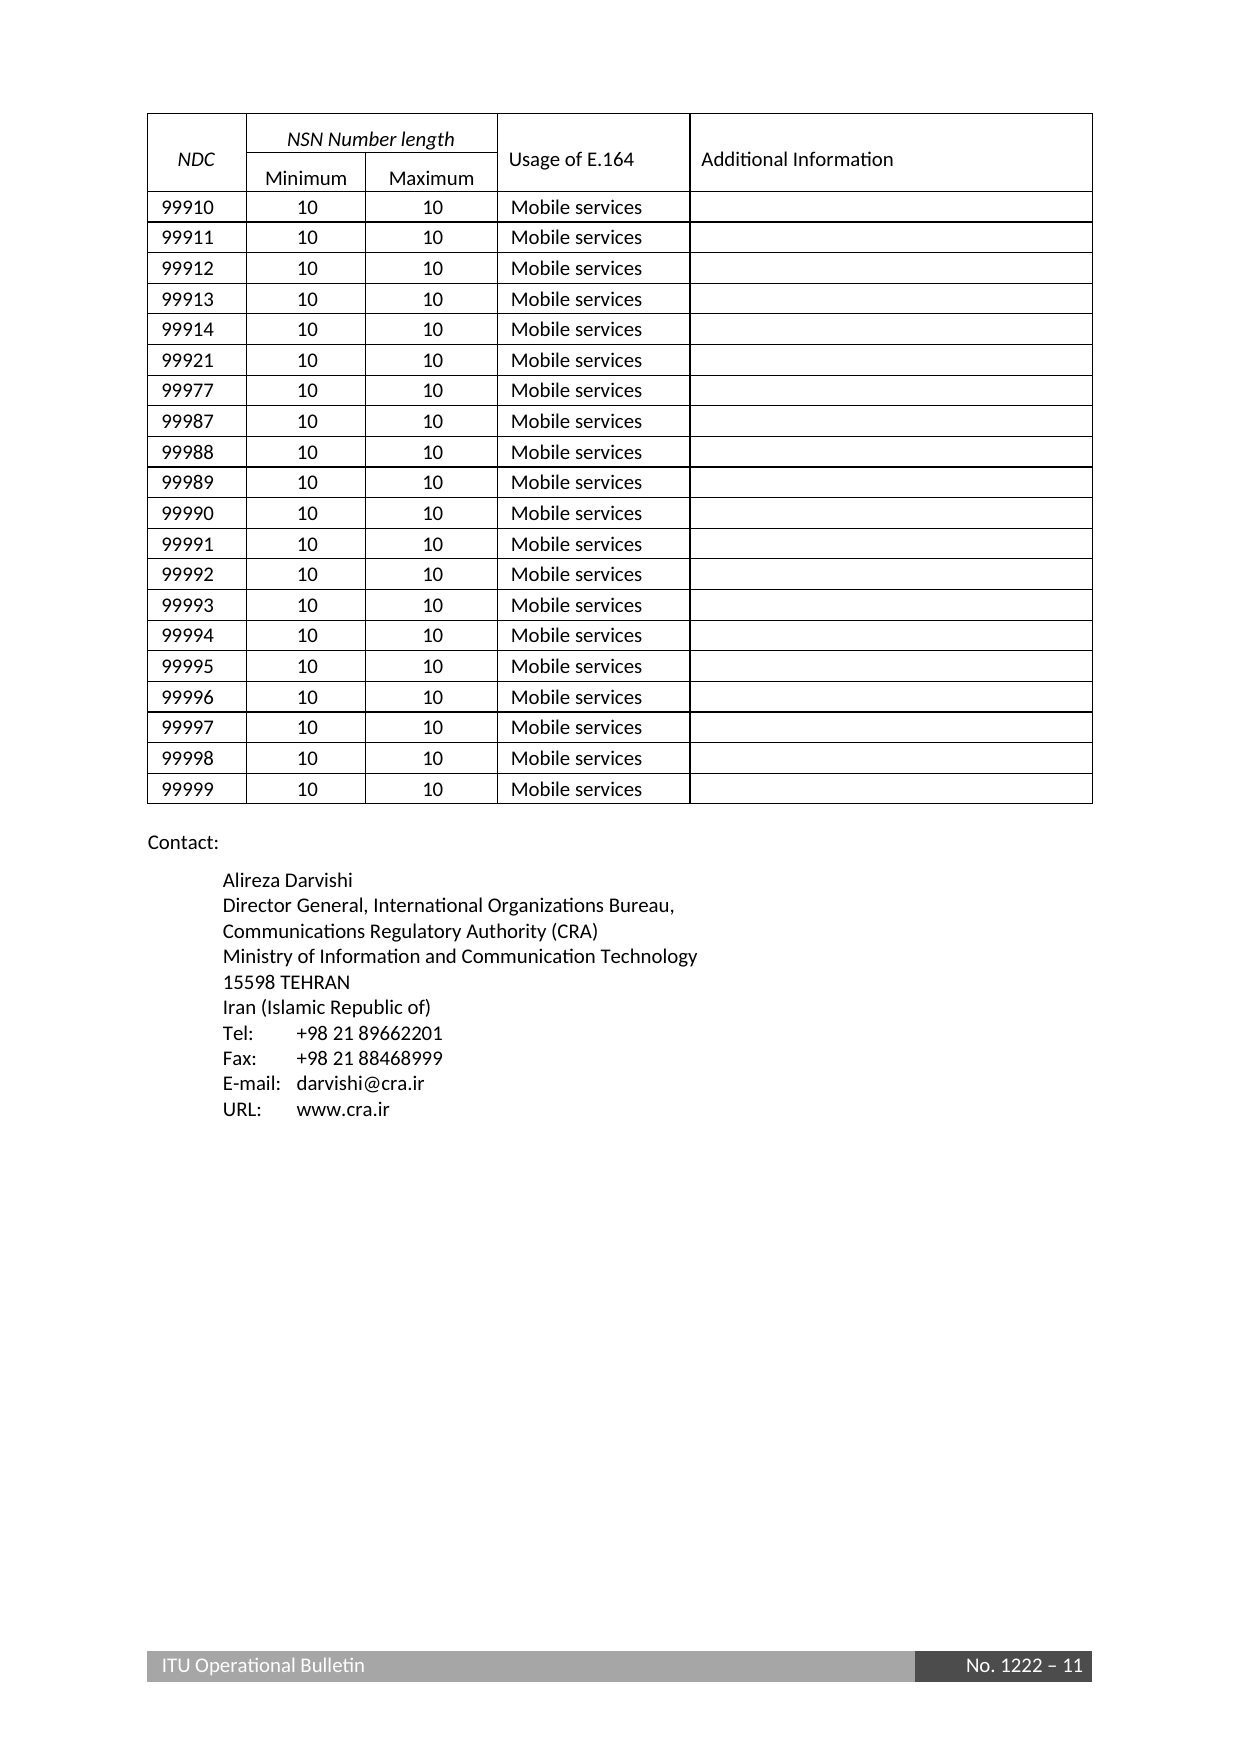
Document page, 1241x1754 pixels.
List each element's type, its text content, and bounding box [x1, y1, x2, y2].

table_cell 10 [247, 498, 365, 528]
table_cell 10 [366, 253, 497, 283]
table_cell 10 [247, 345, 365, 374]
text Tel: +98 21 89662201 [223, 1020, 1092, 1045]
table_cell [691, 559, 1092, 589]
table_cell 99997 [148, 713, 246, 742]
text Alireza Darvishi [223, 867, 1092, 893]
table_cell 10 [366, 682, 497, 711]
table_cell Mobile services [498, 406, 689, 436]
table_cell [691, 529, 1092, 558]
text E-mail: darvishi@cra.ir [223, 1071, 1092, 1096]
table_cell 10 [247, 743, 365, 773]
table_header Additional Information [691, 114, 1092, 191]
table_cell [691, 253, 1092, 283]
table_cell [691, 192, 1092, 221]
table_cell Mobile services [498, 529, 689, 558]
table_cell 10 [366, 743, 497, 773]
table_cell [691, 406, 1092, 436]
table_cell 10 [366, 468, 497, 497]
table_cell Mobile services [498, 713, 689, 742]
text 15598 TEHRAN [223, 969, 1092, 994]
table_cell 10 [366, 713, 497, 742]
table_cell Mobile services [498, 774, 689, 803]
table_cell Mobile services [498, 314, 689, 344]
table_cell 99912 [148, 253, 246, 283]
table_cell 99998 [148, 743, 246, 773]
table_cell [691, 437, 1092, 466]
table_cell 99991 [148, 529, 246, 558]
table_cell 99990 [148, 498, 246, 528]
table_cell 10 [366, 345, 497, 374]
table_cell [691, 743, 1092, 773]
table_cell 10 [247, 774, 365, 803]
table_cell Mobile services [498, 498, 689, 528]
table_cell 10 [247, 468, 365, 497]
table_cell 99913 [148, 284, 246, 313]
text URL: www.cra.ir [223, 1096, 1092, 1121]
table_cell 10 [247, 253, 365, 283]
table_cell 99992 [148, 559, 246, 589]
table_cell 10 [366, 192, 497, 221]
table_cell 10 [247, 713, 365, 742]
table_cell 10 [366, 376, 497, 405]
table_cell 10 [247, 284, 365, 313]
table_cell Mobile services [498, 743, 689, 773]
table_cell 99994 [148, 621, 246, 650]
table_cell 10 [366, 621, 497, 650]
table_cell 10 [247, 223, 365, 252]
table_cell Mobile services [498, 590, 689, 619]
table_cell 10 [247, 192, 365, 221]
table_cell 99995 [148, 651, 246, 681]
table_cell 99914 [148, 314, 246, 344]
table_cell [691, 621, 1092, 650]
table_cell Mobile services [498, 621, 689, 650]
table_cell 99988 [148, 437, 246, 466]
table_cell 10 [247, 406, 365, 436]
table_cell 10 [366, 437, 497, 466]
table_cell Mobile services [498, 651, 689, 681]
table_cell 10 [366, 314, 497, 344]
text Ministry of Information and Communication Technology [223, 943, 1092, 969]
table_cell [691, 590, 1092, 619]
table_cell [691, 498, 1092, 528]
table_cell 10 [366, 223, 497, 252]
table_cell Mobile services [498, 253, 689, 283]
table_cell Mobile services [498, 468, 689, 497]
table_cell 10 [366, 529, 497, 558]
table_header Usage of E.164 [498, 114, 689, 191]
table_cell 99910 [148, 192, 246, 221]
table_cell 10 [366, 406, 497, 436]
table_cell 10 [366, 774, 497, 803]
table_cell 99996 [148, 682, 246, 711]
table_header NSN Number length [247, 114, 497, 152]
text Fax: +98 21 88468999 [223, 1045, 1092, 1071]
table_cell 10 [247, 437, 365, 466]
table_cell 10 [247, 314, 365, 344]
table_cell Mobile services [498, 345, 689, 374]
table_cell [691, 284, 1092, 313]
table_cell 99921 [148, 345, 246, 374]
table_cell 10 [366, 284, 497, 313]
text Iran (Islamic Republic of) [223, 994, 1092, 1020]
text Communications Regulatory Authority (CRA) [223, 918, 1092, 943]
table_cell 99989 [148, 468, 246, 497]
table_cell 10 [366, 651, 497, 681]
table_cell Mobile services [498, 437, 689, 466]
table_cell [691, 314, 1092, 344]
table_cell 10 [247, 590, 365, 619]
table_cell 10 [247, 529, 365, 558]
table_cell Mobile services [498, 376, 689, 405]
table_cell Mobile services [498, 284, 689, 313]
table_cell 10 [247, 682, 365, 711]
table_cell 10 [366, 559, 497, 589]
table_cell [691, 468, 1092, 497]
table_cell Mobile services [498, 559, 689, 589]
table_cell Mobile services [498, 223, 689, 252]
table_cell 10 [247, 651, 365, 681]
table_cell Minimum [247, 153, 365, 191]
table_cell 99911 [148, 223, 246, 252]
table_cell [691, 651, 1092, 681]
table_cell Mobile services [498, 682, 689, 711]
table_cell [691, 713, 1092, 742]
table_cell [691, 223, 1092, 252]
table_cell [691, 376, 1092, 405]
table_cell 10 [247, 376, 365, 405]
table_cell Mobile services [498, 192, 689, 221]
table_header NDC [148, 114, 246, 191]
table_cell [691, 345, 1092, 374]
table_cell 99993 [148, 590, 246, 619]
text Contact: [148, 829, 1092, 855]
table_cell 99987 [148, 406, 246, 436]
table_cell 10 [366, 498, 497, 528]
table_cell 10 [247, 559, 365, 589]
table_cell [691, 682, 1092, 711]
text Director General, International Organizations Bureau, [223, 893, 1092, 918]
table_cell 99999 [148, 774, 246, 803]
table_cell 10 [366, 590, 497, 619]
table_cell 99977 [148, 376, 246, 405]
table_cell 10 [247, 621, 365, 650]
table_cell Maximum [366, 153, 497, 191]
table_cell [691, 774, 1092, 803]
